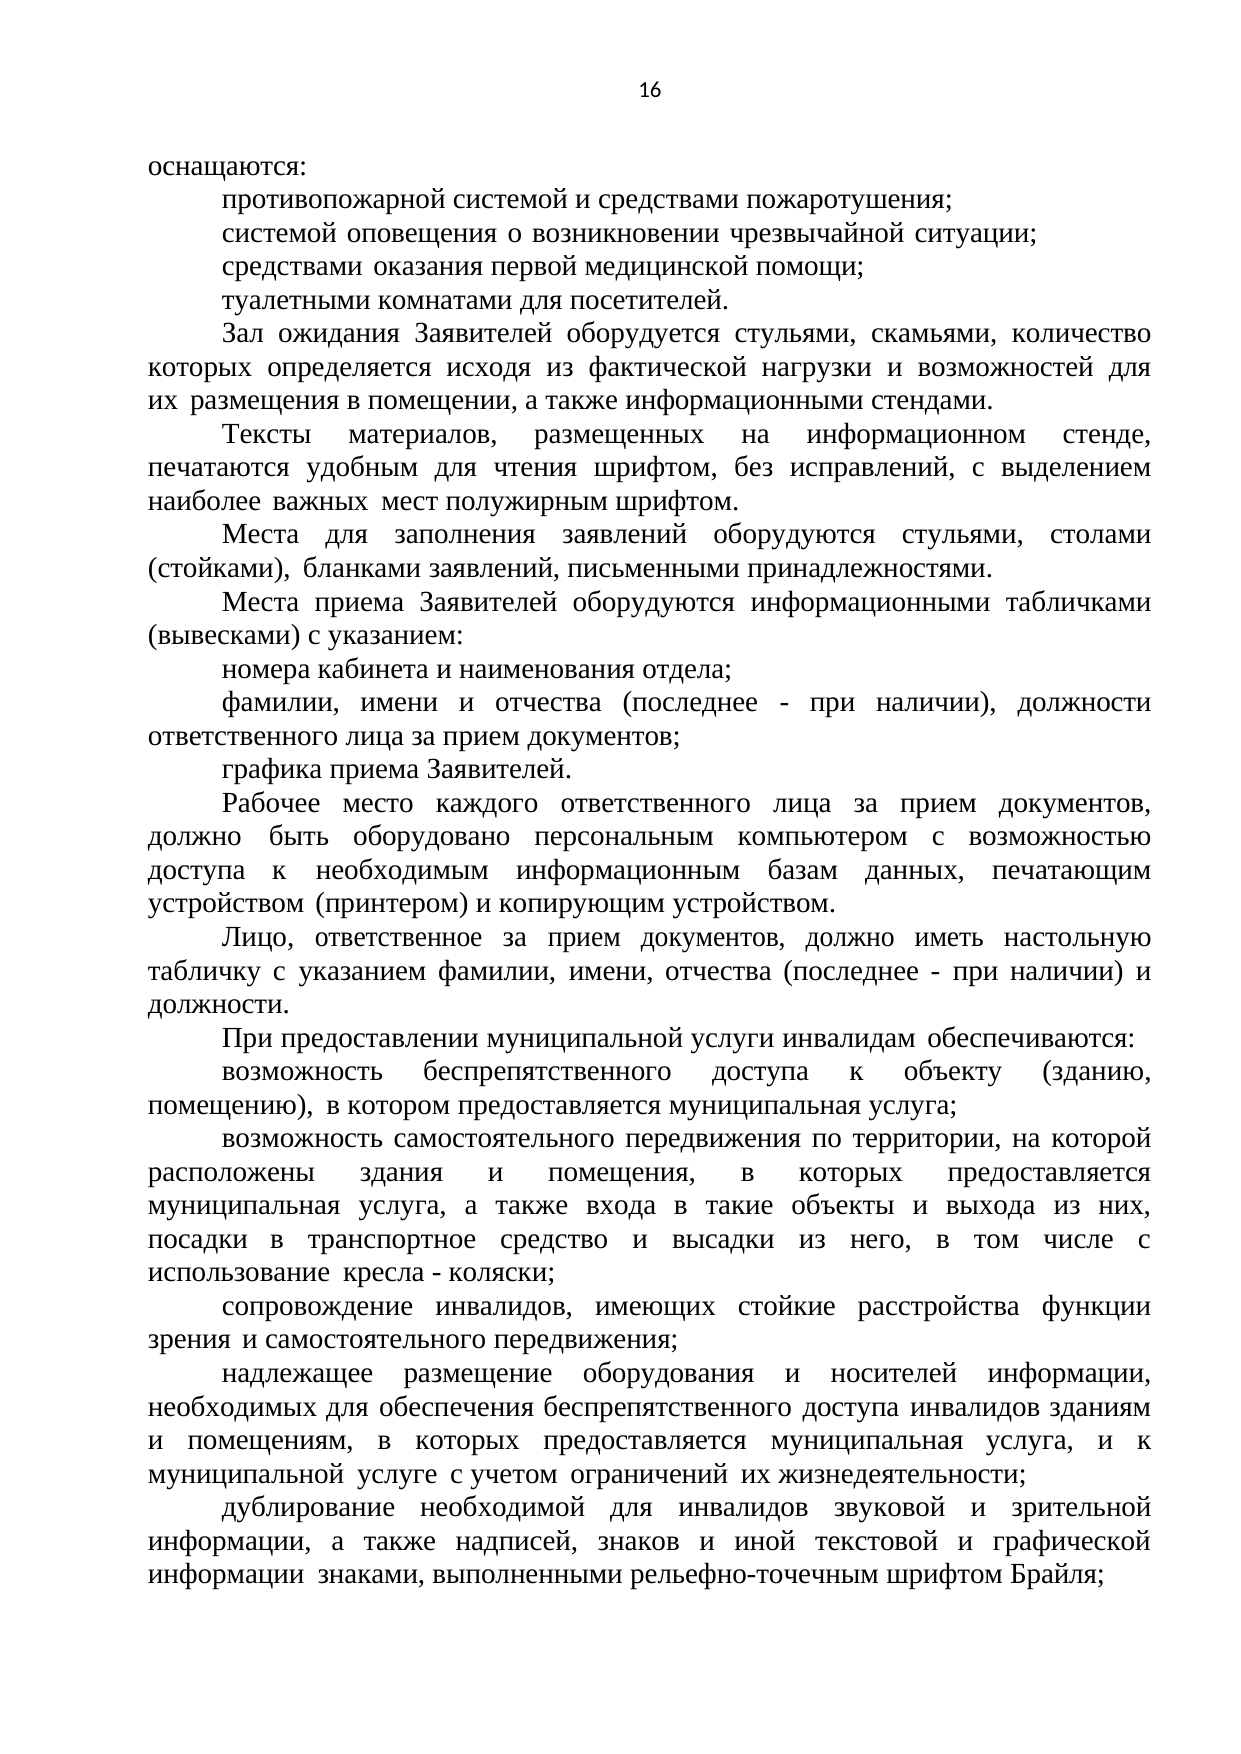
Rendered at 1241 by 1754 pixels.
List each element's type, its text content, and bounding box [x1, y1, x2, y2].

text возможность самостоятельного передвижения по территории, на которой расположены здания и помещения, в которых предоставляется муниципальная услуга, а также входа в такие объекты и выхода из них, посадки в транспортное средство и высадки из него, в том числе с использование кресла - коляски; [148, 1120, 1151, 1288]
text возможность беспрепятственного доступа к объекту (зданию, помещению), в котором предоставляется муниципальная услуга; [148, 1053, 1151, 1120]
text Зал ожидания Заявителей оборудуется стульями, скамьями, количество которых определяется исходя из фактической нагрузки и возможностей для их размещения в помещении, а также информационными стендами. [148, 315, 1151, 416]
text фамилии, имени и отчества (последнее - при наличии), должности ответственного лица за прием документов; [148, 684, 1151, 751]
text Лицо, ответственное за прием документов, должно иметь настольную табличку с указанием фамилии, имени, отчества (последнее - при наличии) и должности. [148, 919, 1151, 1020]
text системой оповещения о возникновении чрезвычайной ситуации; [148, 215, 1151, 248]
text Рабочее место каждого ответственного лица за прием документов, должно быть оборудовано персональным компьютером с возможностью доступа к необходимым информационным базам данных, печатающим устройством (принтером) и копирующим устройством. [148, 785, 1151, 919]
text При предоставлении муниципальной услуги инвалидам обеспечиваются: [148, 1020, 1151, 1053]
text средствами оказания первой медицинской помощи; [148, 248, 1151, 282]
text туалетными комнатами для посетителей. [148, 282, 1151, 315]
text Места для заполнения заявлений оборудуются стульями, столами (стойками), бланками заявлений, письменными принадлежностями. [148, 517, 1151, 584]
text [148, 148, 1151, 181]
text противопожарной системой и средствами пожаротушения; [148, 181, 1151, 215]
text Тексты материалов, размещенных на информационном стенде, печатаются удобным для чтения шрифтом, без исправлений, с выделением наиболее важных мест полужирным шрифтом. [148, 416, 1151, 517]
text графика приема Заявителей. [148, 751, 1151, 785]
text дублирование необходимой для инвалидов звуковой и зрительной информации, а также надписей, знаков и иной текстовой и графической информации знаками, выполненными рельефно-точечным шрифтом Брайля; [148, 1489, 1151, 1590]
text надлежащее размещение оборудования и носителей информации, необходимых для обеспечения беспрепятственного доступа инвалидов зданиям и помещениям, в которых предоставляется муниципальная услуга, и к муниципальной услуге с учетом ограничений их жизнедеятельности; [148, 1355, 1151, 1489]
text сопровождение инвалидов, имеющих стойкие расстройства функции зрения и самостоятельного передвижения; [148, 1288, 1151, 1355]
text Места приема Заявителей оборудуются информационными табличками (вывесками) с указанием: [148, 584, 1151, 651]
text номера кабинета и наименования отдела; [148, 651, 1151, 684]
